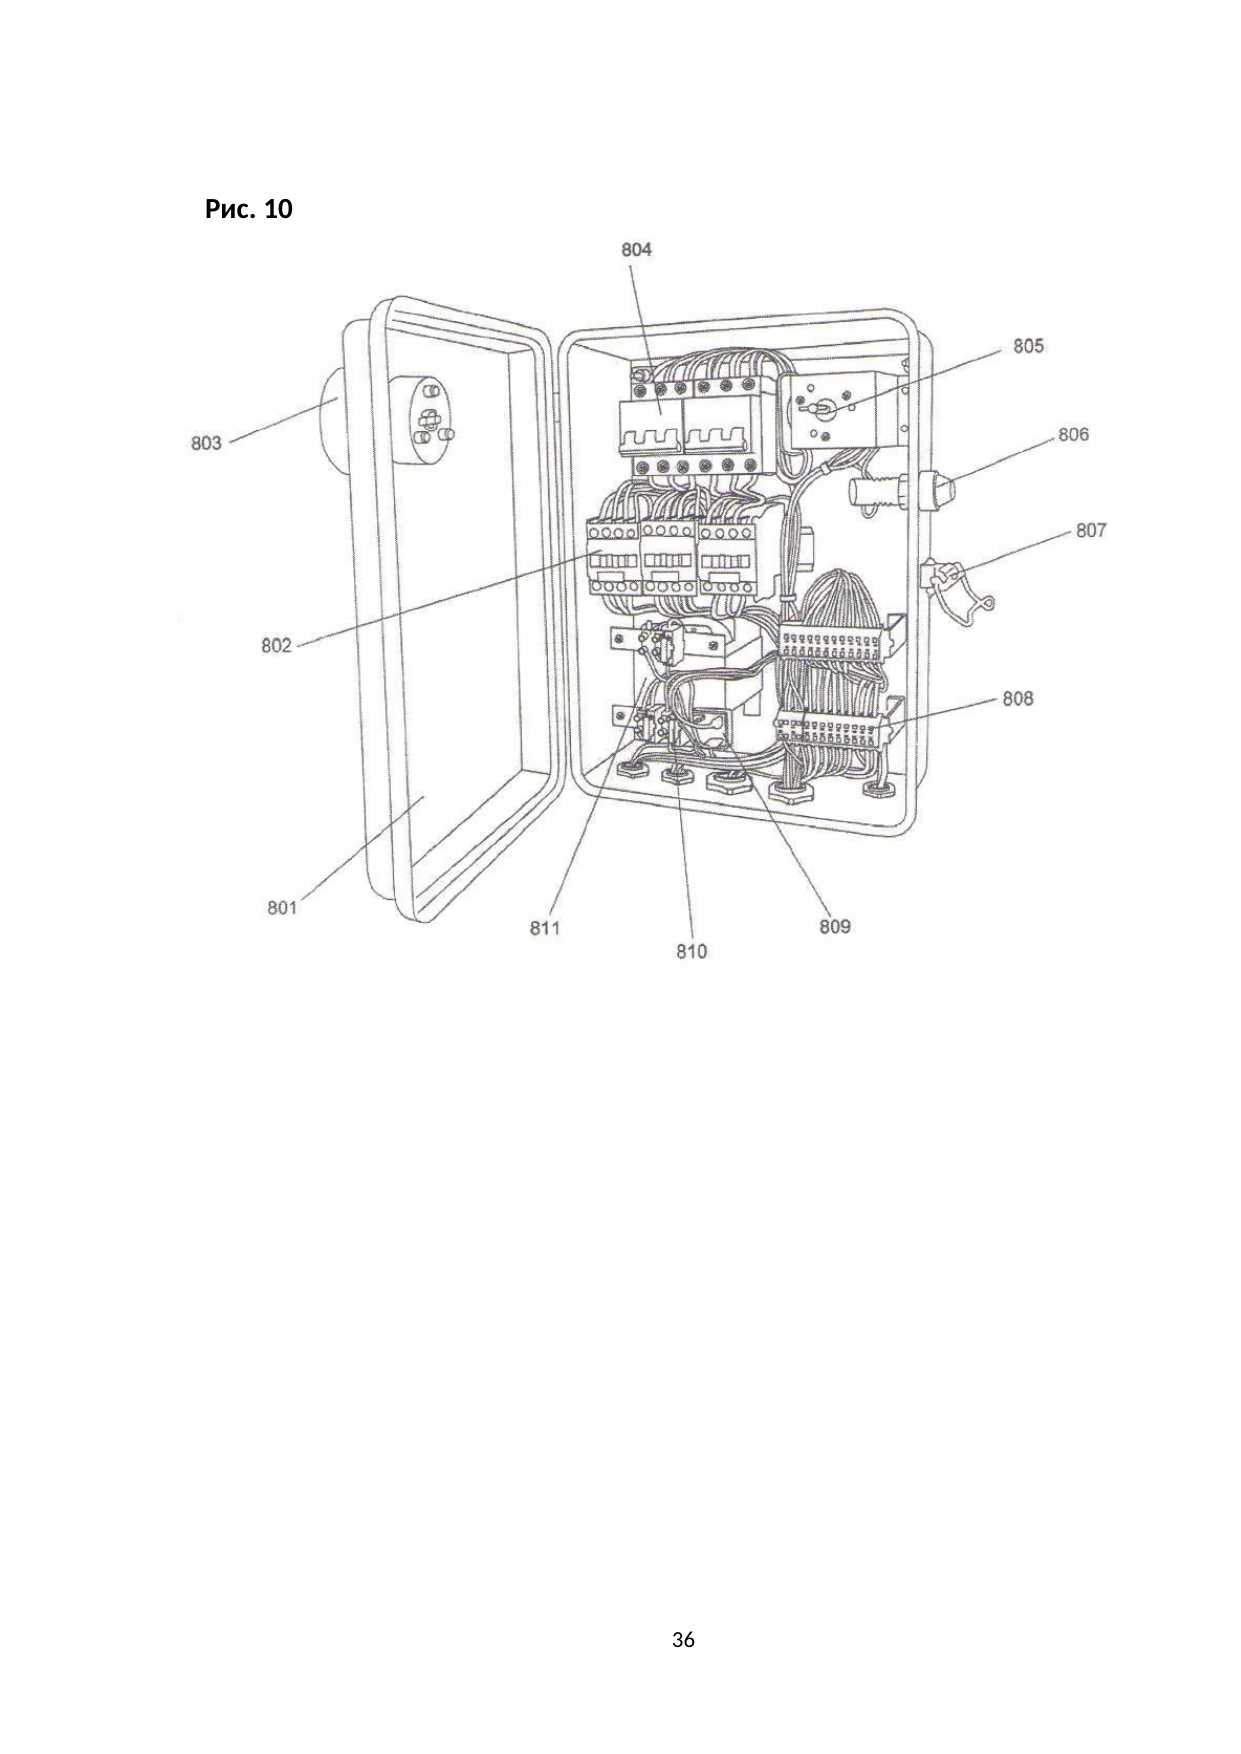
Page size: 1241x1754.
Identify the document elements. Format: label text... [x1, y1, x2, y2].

picture [177, 238, 1115, 967]
text Рис. 10 [205, 191, 1176, 226]
